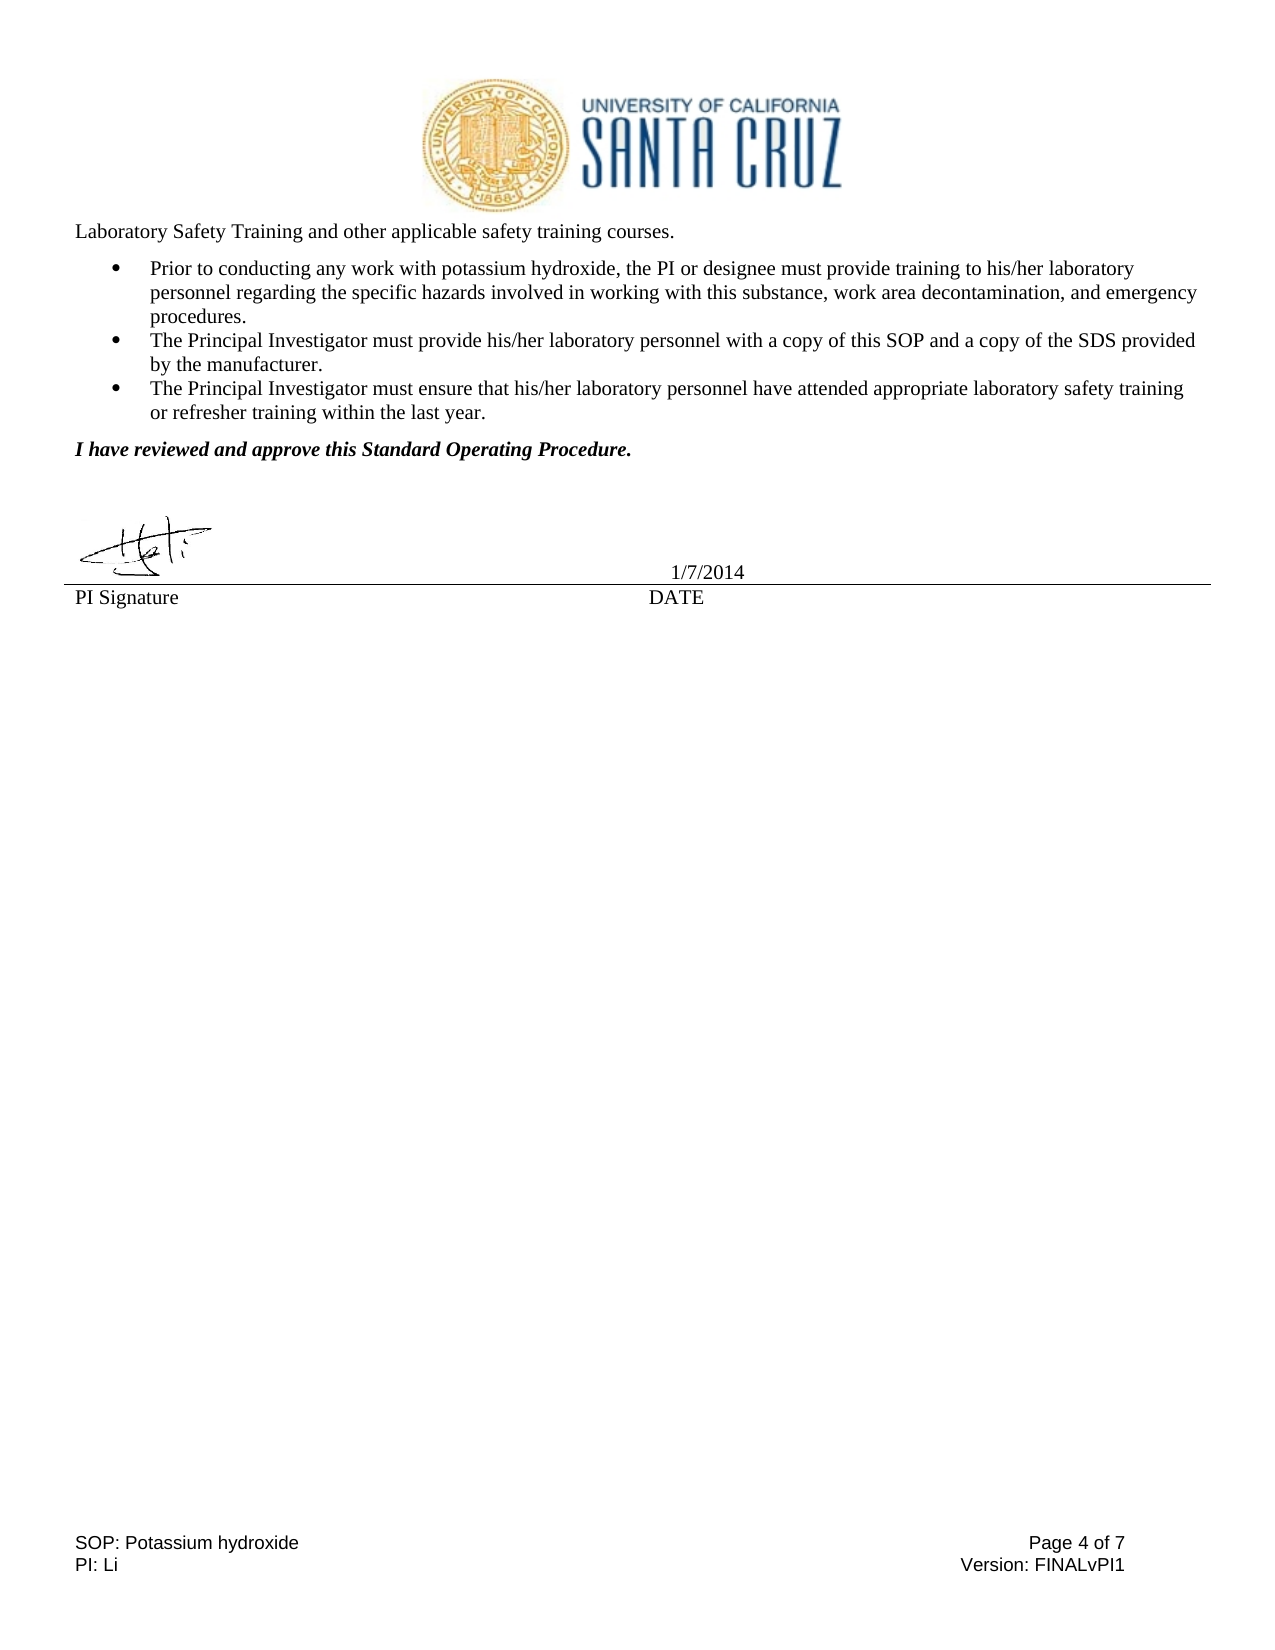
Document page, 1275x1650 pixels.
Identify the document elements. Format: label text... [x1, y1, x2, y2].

table_cell DATE [638, 585, 1211, 609]
picture [420, 75, 855, 220]
table_header 1/7/2014 [64, 513, 1211, 584]
picture [75, 513, 218, 580]
table_cell I have reviewed and approve this Standard Operating Procedure. [64, 437, 1211, 461]
table_cell PI Signature [64, 585, 637, 609]
